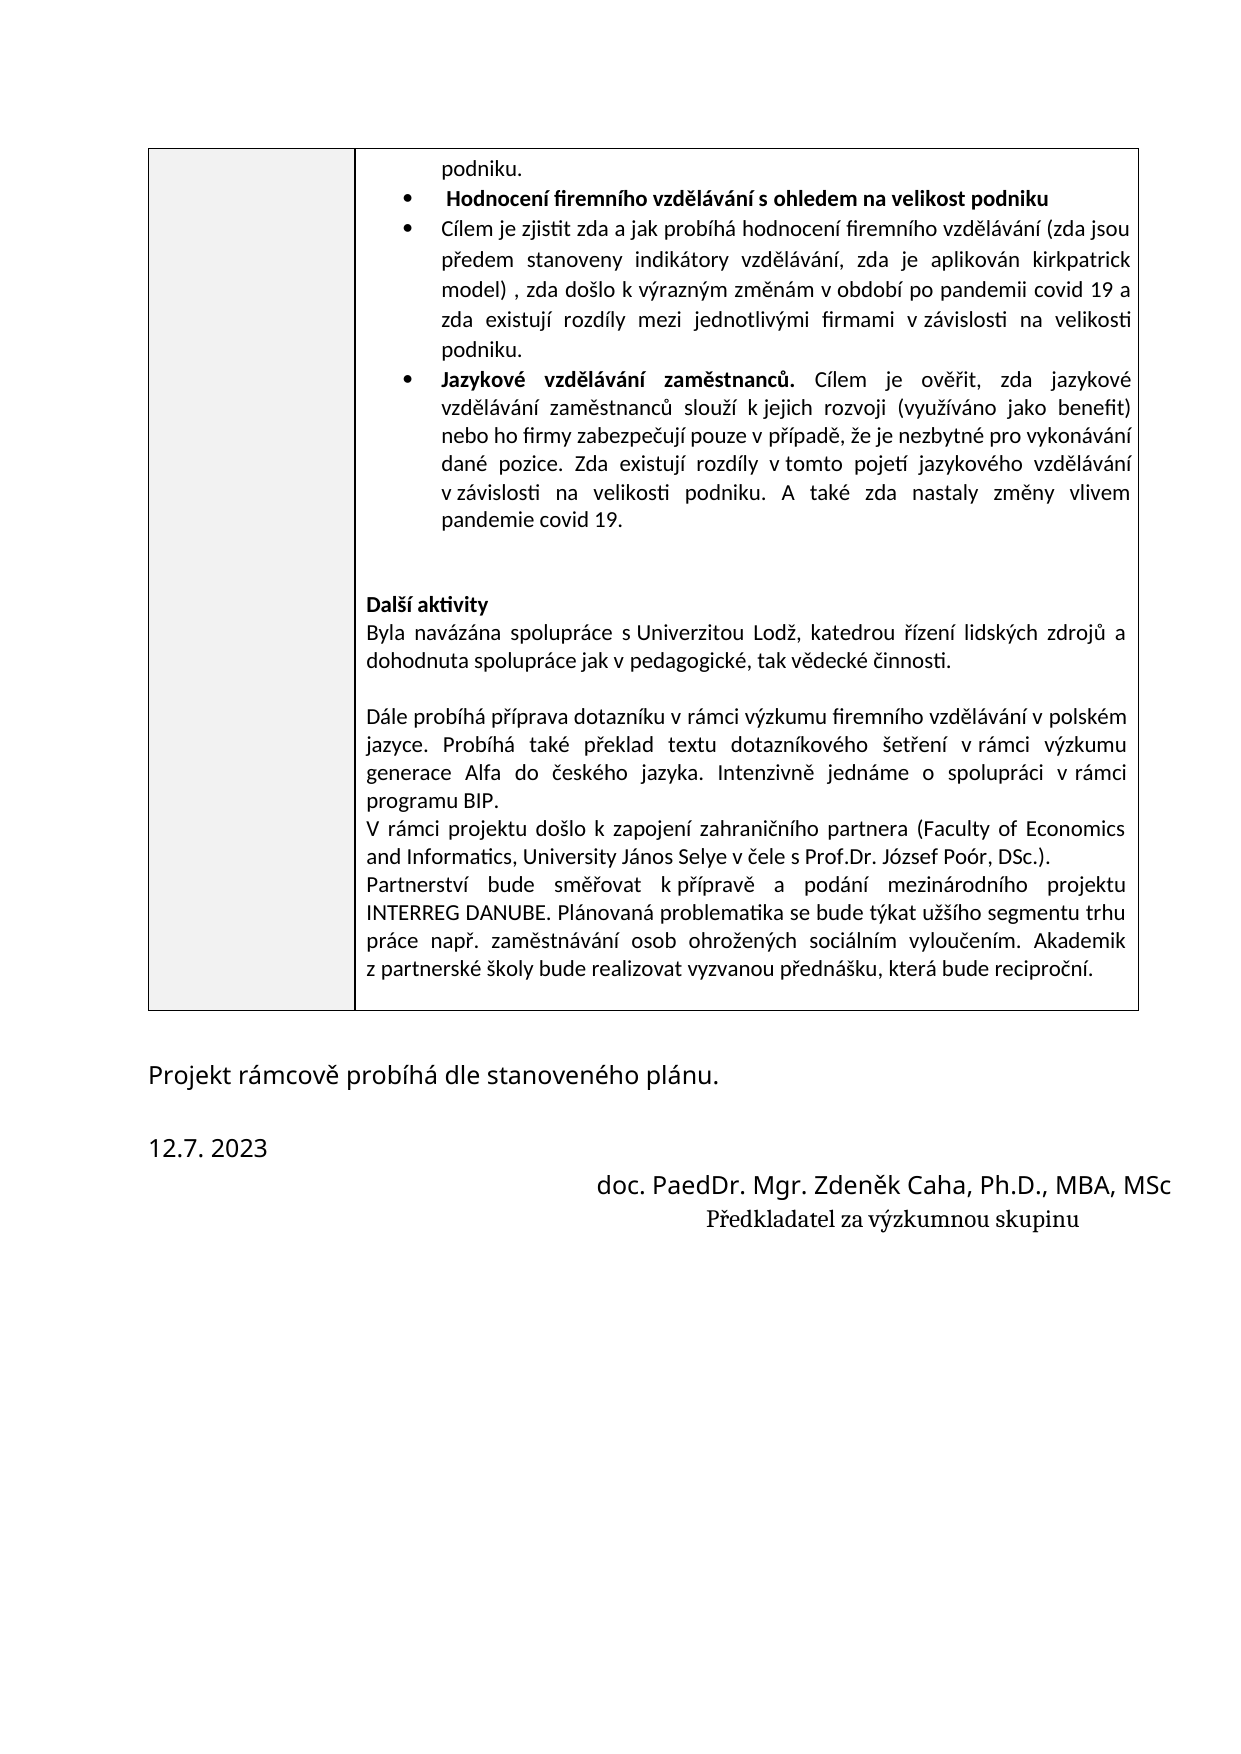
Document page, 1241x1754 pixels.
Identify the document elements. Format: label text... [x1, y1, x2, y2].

text Projekt rámcově probíhá dle stanoveného plánu. [148, 1058, 1172, 1092]
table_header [356, 149, 1138, 1010]
text Předkladatel za výzkumnou skupinu [148, 1205, 1079, 1233]
text 12.7. 2023 [148, 1131, 1172, 1165]
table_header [149, 149, 354, 1010]
text doc. PaedDr. Mgr. Zdeněk Caha, Ph.D., MBA, MSc [148, 1168, 1172, 1202]
